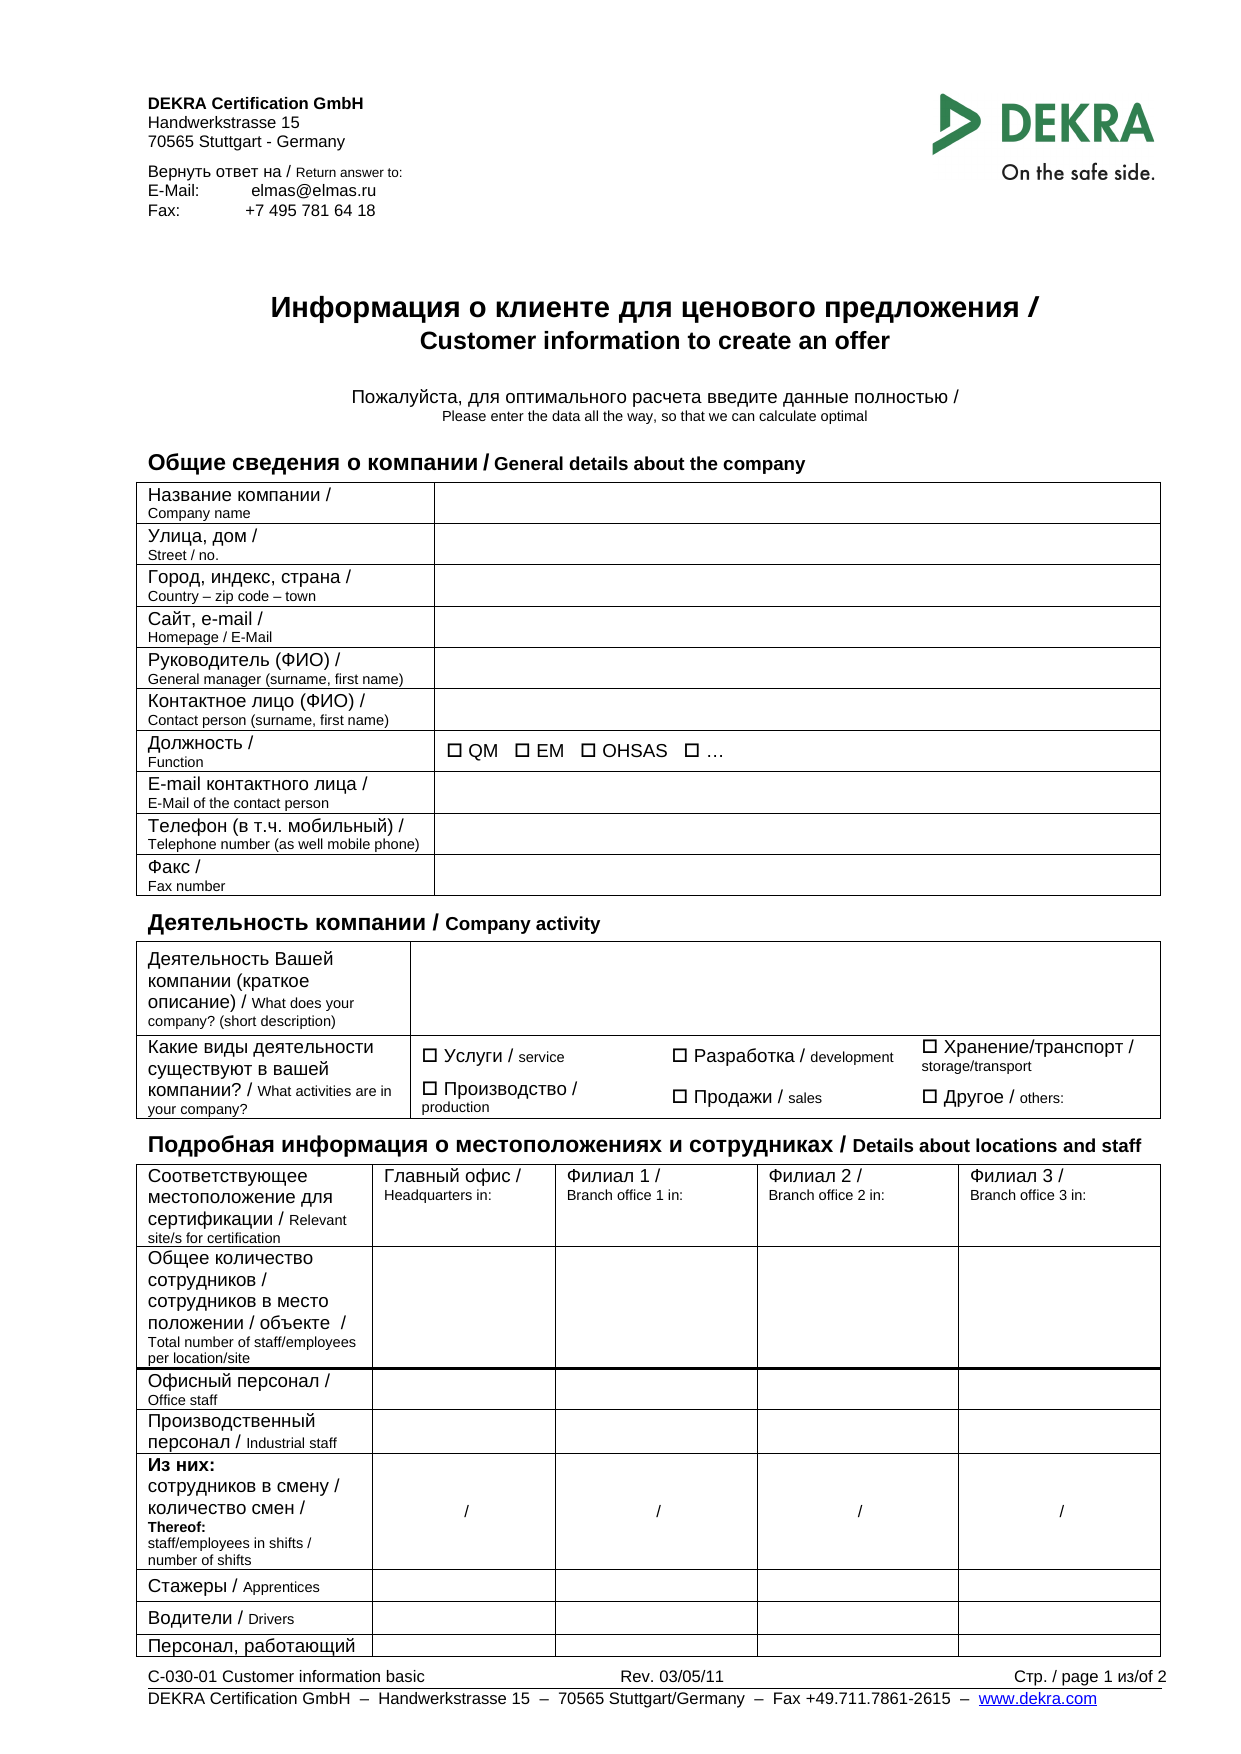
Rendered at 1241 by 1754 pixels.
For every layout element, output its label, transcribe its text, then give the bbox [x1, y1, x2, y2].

table_cell Водители / Drivers [137, 1602, 372, 1634]
table_cell [758, 1602, 958, 1634]
table_cell [435, 772, 1160, 812]
table_cell [959, 1602, 1160, 1634]
table_cell [959, 1370, 1160, 1408]
table_cell E-mail контактного лица / E-Mail of the contact person [137, 772, 434, 812]
table_cell QM EM OHSAS … [435, 731, 1160, 771]
table_cell Телефон (в т.ч. мобильный) / Telephone number (as well mobile phone) [137, 814, 434, 854]
table_cell Стажеры / Apprentices [137, 1570, 372, 1601]
table_cell Из них: сотрудников в смену / количество смен / Thereof: staff/employees in shifts / number of shifts [137, 1454, 372, 1569]
table_cell Другое / others: [910, 1075, 1160, 1117]
table_cell [435, 814, 1160, 854]
table_cell Контактное лицо (ФИО) / Contact person (surname, first name) [137, 689, 434, 730]
table_cell [758, 1410, 958, 1453]
table_cell [373, 1410, 555, 1453]
table_cell [435, 607, 1160, 647]
table_cell [435, 565, 1160, 606]
table_cell [373, 1247, 555, 1367]
table_cell Улица, дом / Street / no. [137, 524, 434, 564]
table_cell Руководитель (ФИО) / General manager (surname, first name) [137, 648, 434, 688]
table_cell [959, 1203, 1160, 1246]
table_cell Разработка / development [660, 1036, 910, 1074]
table_cell Должность / Function [137, 731, 434, 771]
table_cell [435, 524, 1160, 564]
table_cell [959, 1247, 1160, 1367]
table_cell [373, 1570, 555, 1601]
table_cell / [556, 1454, 757, 1569]
table_cell / [373, 1454, 555, 1569]
table_cell [373, 1370, 555, 1408]
table_header Филиал 3 / Branch office 3 in: [959, 1165, 1160, 1203]
text Деятельность компании / Company activity [148, 909, 1162, 935]
table_cell [373, 1635, 555, 1656]
table_cell [556, 1370, 757, 1408]
table_cell Производственный персонал / Industrial staff [137, 1410, 372, 1453]
table_cell [758, 1635, 958, 1656]
text Общие сведения о компании / General details about the company [148, 449, 1162, 475]
table_cell [435, 648, 1160, 688]
table_cell [556, 1247, 757, 1367]
text Информация о клиенте для ценового предложения / [148, 287, 1162, 326]
table_header Главный офис / Headquarters in: [373, 1165, 555, 1203]
table_header [435, 483, 1160, 523]
table_cell Производство / production [411, 1075, 660, 1117]
text Пожалуйста, для оптимального расчета введите данные полностью / [148, 386, 1162, 408]
table_cell Продажи / sales [660, 1075, 910, 1117]
table_header Филиал 2 / Branch office 2 in: [758, 1165, 958, 1203]
table_cell Хранение/транспорт / storage/transport [910, 1036, 1160, 1074]
table_cell [556, 1410, 757, 1453]
text Подробная информация о местоположениях и сотрудниках / Details about locations and staff [148, 1131, 1162, 1157]
table_cell Офисный персонал / Office staff [137, 1370, 372, 1408]
table_cell Какие виды деятельности существуют в вашей компании? / What activities are in your company? [137, 1036, 410, 1117]
table_cell [556, 1602, 757, 1634]
table_cell Сайт, e-mail / Homepage / E-Mail [137, 607, 434, 647]
table_header [411, 942, 1160, 1035]
table_cell / [959, 1454, 1160, 1569]
table_cell [959, 1570, 1160, 1601]
text Please enter the data all the way, so that we can calculate optimal [148, 408, 1162, 425]
table_cell Услуги / service [411, 1036, 660, 1074]
table_header Соответствующее местоположение для сертификации / Relevant site/s for certification [137, 1165, 372, 1246]
table_cell Общее количество сотрудников / сотрудников в место положении / объекте / Total number of staff/employees per location/site [137, 1247, 372, 1367]
table_header Название компании / Company name [137, 483, 434, 523]
table_cell [556, 1570, 757, 1601]
table_header Филиал 1 / Branch office 1 in: [556, 1165, 757, 1203]
table_cell [758, 1570, 958, 1601]
table_cell [556, 1203, 757, 1246]
table_cell [758, 1247, 958, 1367]
table_cell / [758, 1454, 958, 1569]
table_cell [959, 1635, 1160, 1656]
text Customer information to create an offer [148, 326, 1162, 355]
table_header Деятельность Вашей компании (краткое описание) / What does your company? (short description) [137, 942, 410, 1035]
table_cell [758, 1370, 958, 1408]
table_cell [435, 855, 1160, 895]
table_cell [758, 1203, 958, 1246]
table_cell Факс / Fax number [137, 855, 434, 895]
table_cell Город, индекс, страна / Country – zip code – town [137, 565, 434, 606]
table_cell [435, 689, 1160, 730]
picture [932, 93, 1155, 180]
table_cell [556, 1635, 757, 1656]
table_cell [959, 1410, 1160, 1453]
table_cell [373, 1602, 555, 1634]
table_cell [373, 1203, 555, 1246]
